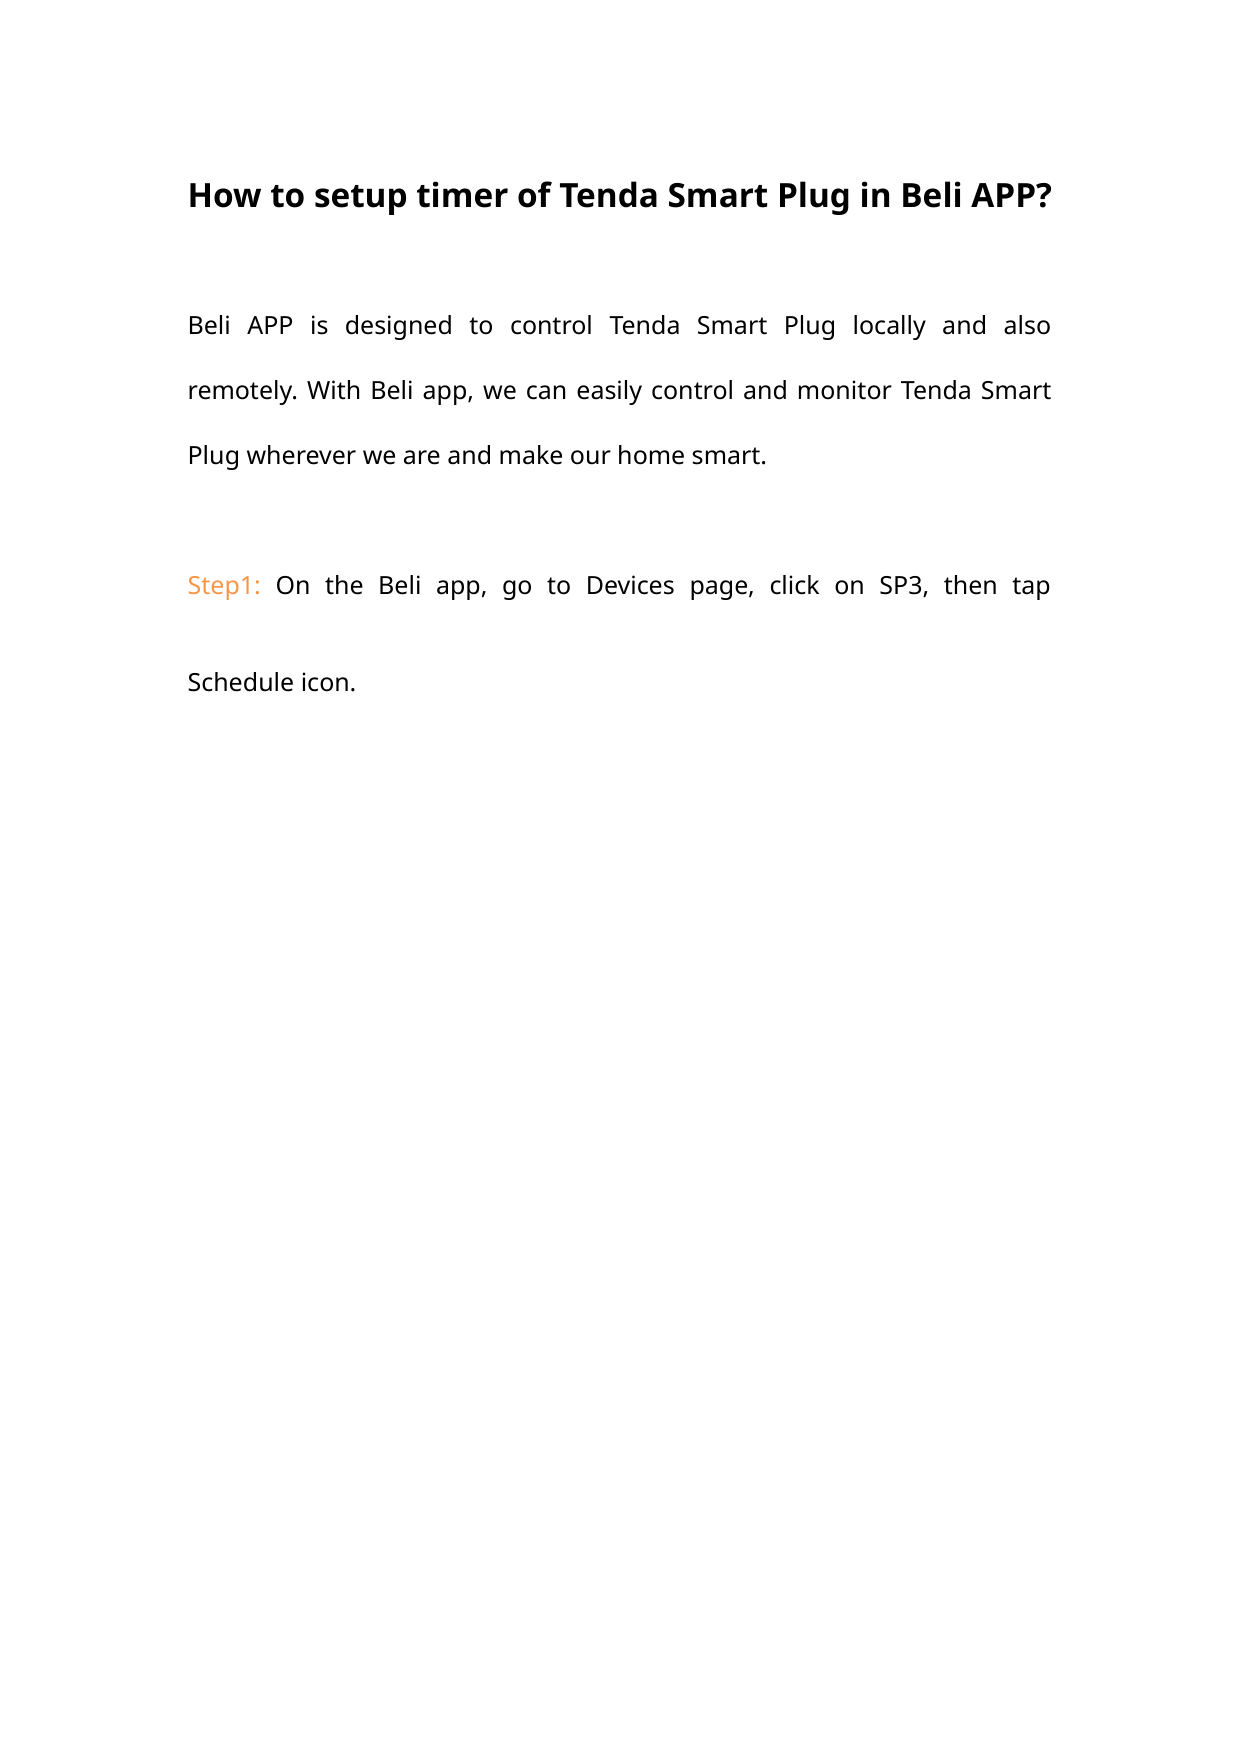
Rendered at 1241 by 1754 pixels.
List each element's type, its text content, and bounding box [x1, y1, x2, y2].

text Beli APP is designed to control Tenda Smart Plug locally and also remotely. With Beli app, we can easily control and monitor Tenda Smart Plug wherever we are and make our home smart. [187, 292, 1053, 487]
text Step1: On the Beli app, go to Devices page, click on SP3, then tap Schedule icon. [187, 552, 1053, 714]
text How to setup timer of Tenda Smart Plug in Beli APP? [187, 162, 1053, 227]
